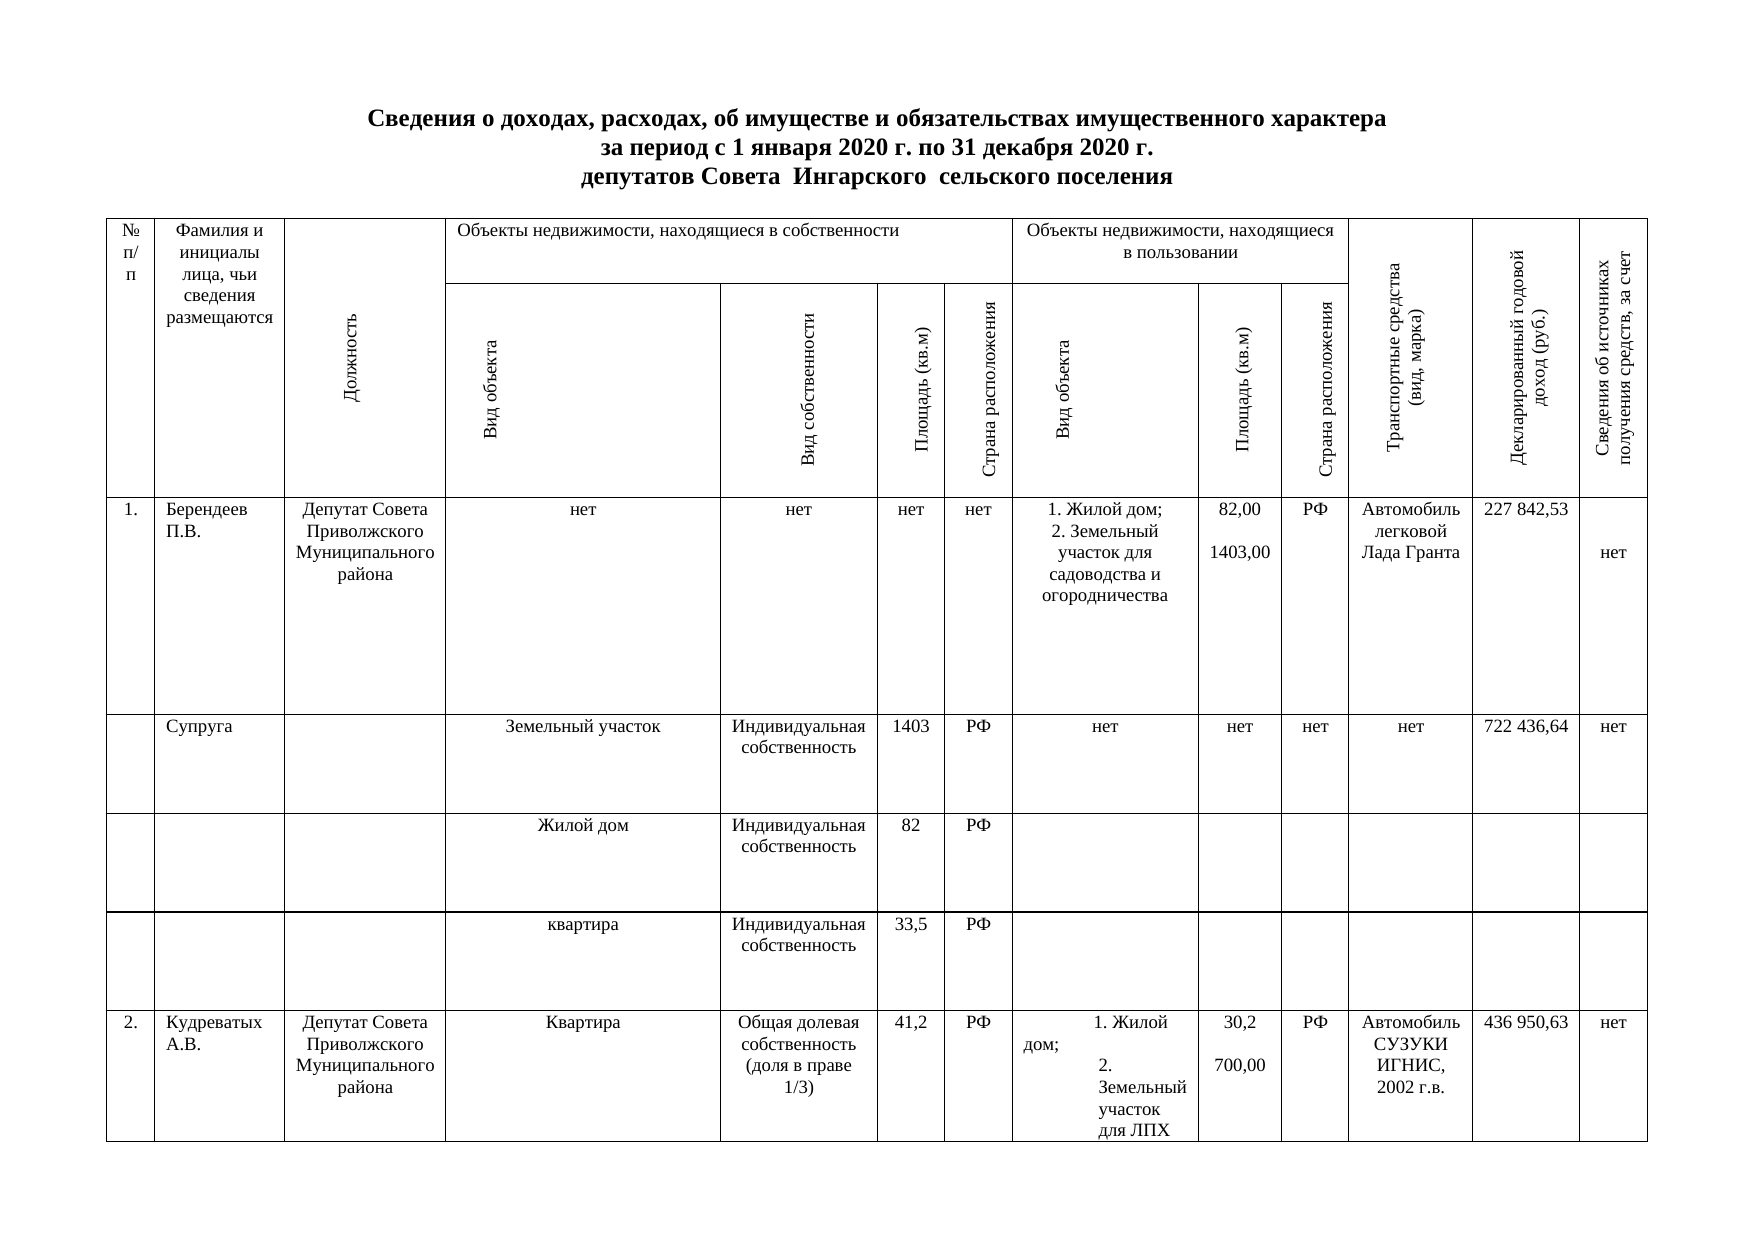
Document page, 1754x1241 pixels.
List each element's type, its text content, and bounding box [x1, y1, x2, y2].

table_cell нет [1580, 715, 1647, 812]
table_cell [107, 913, 154, 1010]
table_cell [155, 913, 284, 1010]
text Сведения о доходах, расходах, об имуществе и обязательствах имущественного характера [118, 103, 1636, 132]
table_cell нет [945, 498, 1012, 714]
table_cell РФ [1282, 498, 1348, 714]
table_cell Индивидуальная собственность [721, 913, 877, 1010]
table_header Объекты недвижимости, находящиеся в собственности [446, 219, 1012, 282]
table_cell Площадь (кв.м) [878, 284, 944, 497]
table_cell [1282, 814, 1348, 911]
table_header Декларированный годовой доход (руб.) [1473, 219, 1579, 497]
table_cell 82 [878, 814, 944, 911]
table_header Должность [285, 219, 445, 497]
table_cell [155, 814, 284, 911]
table_cell [1013, 913, 1198, 1010]
table_cell [285, 715, 445, 812]
table_cell Супруга [155, 715, 284, 812]
table_cell нет [721, 498, 877, 714]
table_cell 227 842,53 [1473, 498, 1579, 714]
table_cell [1199, 913, 1281, 1010]
table_cell РФ [945, 1011, 1012, 1141]
table_cell [285, 913, 445, 1010]
table_cell [107, 814, 154, 911]
table_cell РФ [945, 814, 1012, 911]
table_cell 41,2 [878, 1011, 944, 1141]
table_header Сведения об источниках получения средств, за счет которых совершена сделка (вид приобретенного имущества, источники) [1580, 219, 1647, 497]
table_cell Вид объекта [1013, 284, 1198, 497]
table_cell нет [878, 498, 944, 714]
table_cell [1013, 814, 1198, 911]
table_cell Жилой дом [446, 814, 720, 911]
table_header Транспортные средства (вид, марка) [1349, 219, 1472, 497]
table_cell Депутат Совета Приволжского Муниципального района [285, 498, 445, 714]
table_cell 1403 [878, 715, 944, 812]
table_cell Страна расположения [945, 284, 1012, 497]
table_cell нет [1580, 498, 1647, 714]
table_cell нет [1282, 715, 1348, 812]
table_cell Квартира [446, 1011, 720, 1141]
table_cell Земельный участок [446, 715, 720, 812]
table_cell [107, 715, 154, 812]
table_cell нет [1580, 1011, 1647, 1141]
table_header № п/п [107, 219, 154, 497]
table_cell Автомобиль СУЗУКИ ИГНИС, 2002 г.в. [1349, 1011, 1472, 1141]
table_cell Автомобиль легковой Лада Гранта [1349, 498, 1472, 714]
table_cell [1349, 913, 1472, 1010]
table_cell 1. Жилой дом; 2. Земельный участок для садоводства и огородничества [1013, 498, 1198, 714]
table_cell РФ [945, 913, 1012, 1010]
table_cell РФ [945, 715, 1012, 812]
table_cell Индивидуальная собственность [721, 715, 877, 812]
table_cell нет [1199, 715, 1281, 812]
table_cell 33,5 [878, 913, 944, 1010]
table_cell Страна расположения [1282, 284, 1348, 497]
table_cell [1580, 913, 1647, 1010]
table_cell [1473, 814, 1579, 911]
table_cell Вид объекта [446, 284, 720, 497]
table_cell 1. Жилой дом; 2. Земельный участок для ЛПХ [1013, 1011, 1198, 1141]
table_cell квартира [446, 913, 720, 1010]
table_cell 2. [107, 1011, 154, 1141]
table_cell [1199, 814, 1281, 911]
table_cell нет [1013, 715, 1198, 812]
table_cell 82,00 1403,00 [1199, 498, 1281, 714]
table_cell [1282, 913, 1348, 1010]
table_cell РФ [1282, 1011, 1348, 1141]
table_cell Индивидуальная собственность [721, 814, 877, 911]
table_cell нет [446, 498, 720, 714]
table_cell [1580, 814, 1647, 911]
table_cell 722 436,64 [1473, 715, 1579, 812]
table_cell Вид собственности [721, 284, 877, 497]
table_header Объекты недвижимости, находящиеся в пользовании [1013, 219, 1348, 282]
table_cell Общая долевая собственность (доля в праве 1/3) [721, 1011, 877, 1141]
table_cell нет [1349, 715, 1472, 812]
table_cell Берендеев П.В. [155, 498, 284, 714]
table_cell Кудреватых А.В. [155, 1011, 284, 1141]
table_cell Депутат Совета Приволжского Муниципального района [285, 1011, 445, 1141]
table_header Фамилия и инициалы лица, чьи сведения размещаются [155, 219, 284, 497]
table_cell [1349, 814, 1472, 911]
table_cell 436 950,63 [1473, 1011, 1579, 1141]
table_cell Площадь (кв.м) [1199, 284, 1281, 497]
table_cell 1. [107, 498, 154, 714]
table_cell 30,2 700,00 [1199, 1011, 1281, 1141]
text депутатов Совета Ингарского сельского поселения [118, 161, 1636, 189]
table_cell [285, 814, 445, 911]
table_cell [1473, 913, 1579, 1010]
text за период с 1 января 2020 г. по 31 декабря 2020 г. [118, 132, 1636, 161]
